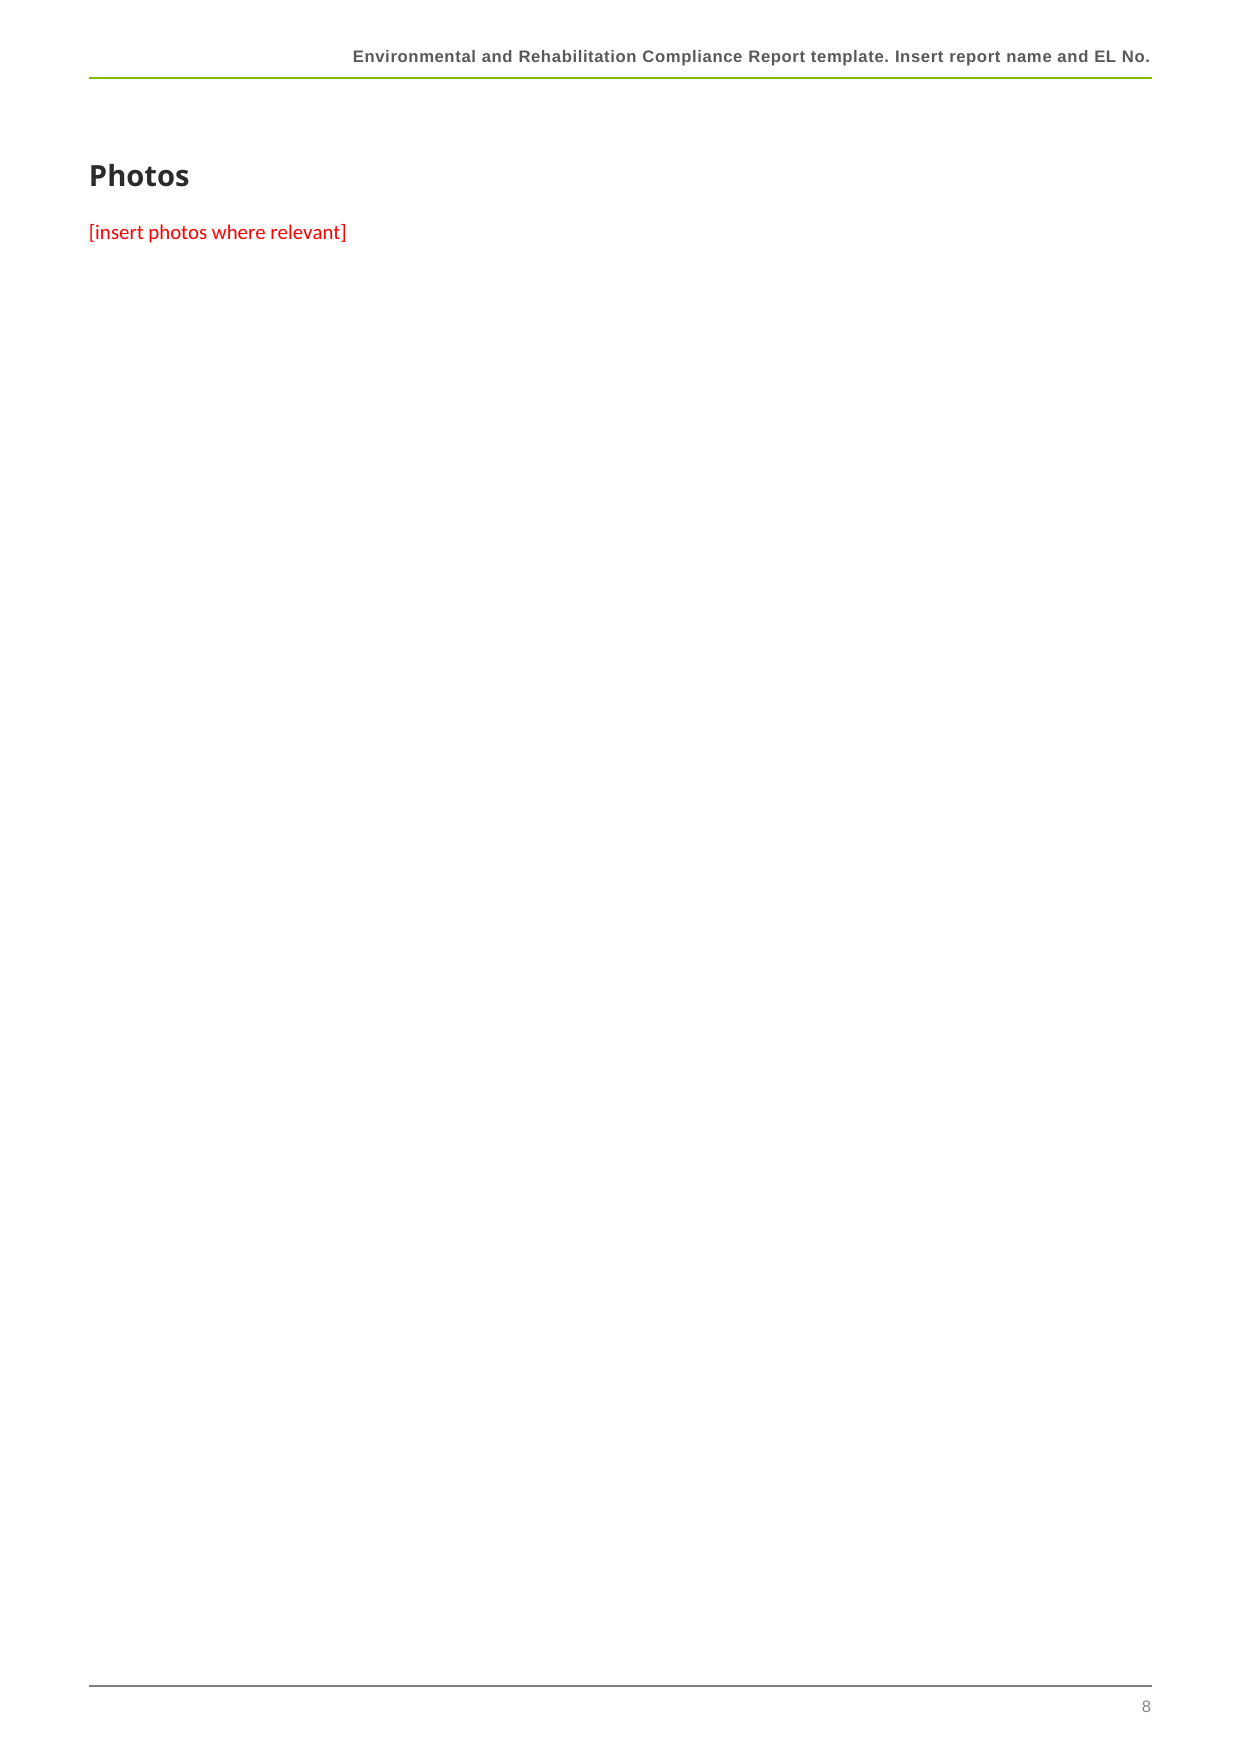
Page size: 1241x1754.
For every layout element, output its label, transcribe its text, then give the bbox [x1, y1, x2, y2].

subtitle [insert photos where relevant] [89, 219, 1154, 245]
subtitle Photos [89, 155, 1154, 194]
